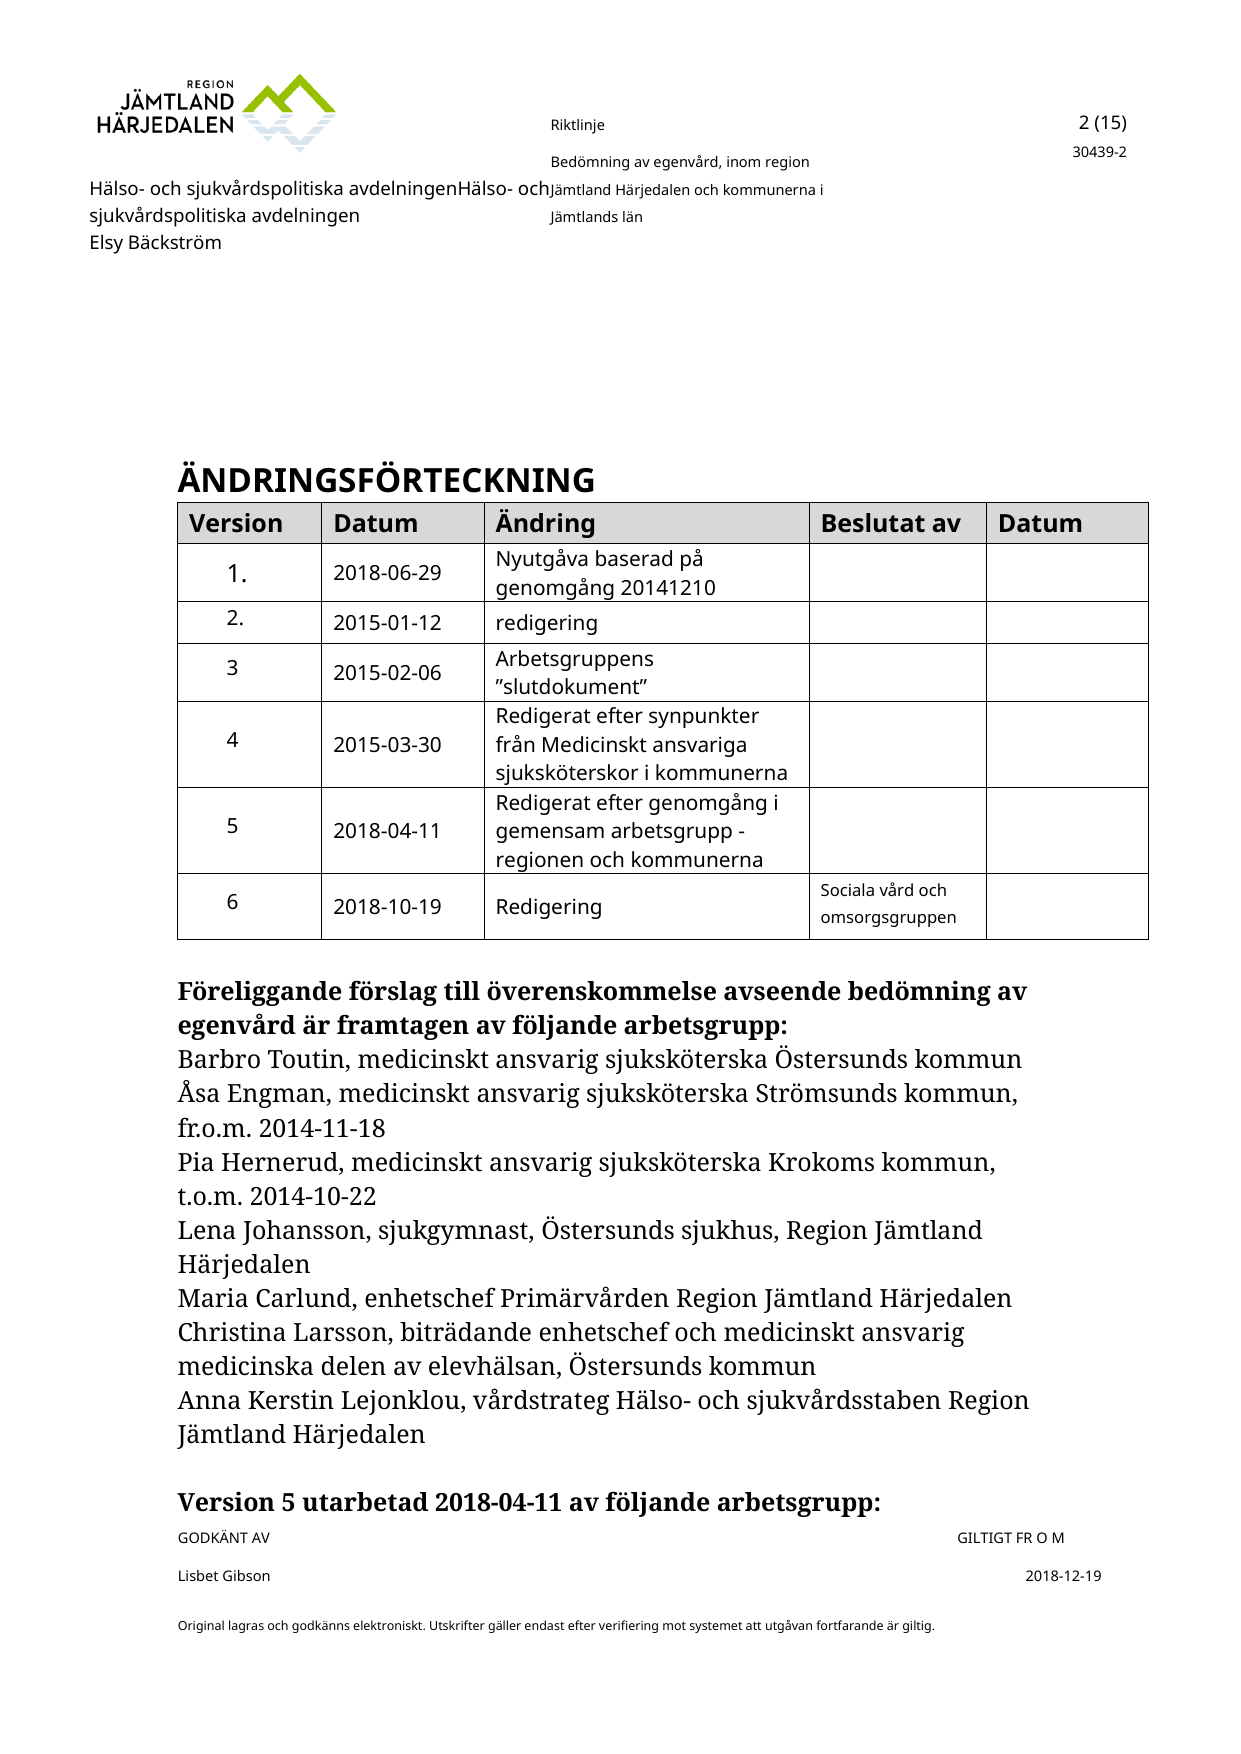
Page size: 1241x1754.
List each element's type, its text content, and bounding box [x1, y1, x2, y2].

table_cell Redigerat efter synpunkter från Medicinskt ansvariga sjuksköterskor i kommunerna [485, 702, 809, 787]
text Föreliggande förslag till överenskommelse avseende bedömning av egenvård är framtagen av följande arbetsgrupp: [177, 974, 1063, 1042]
text Maria Carlund, enhetschef Primärvården Region Jämtland Härjedalen [177, 1281, 1063, 1314]
text Christina Larsson, biträdande enhetschef och medicinskt ansvarig medicinska delen av elevhälsan, Östersunds kommun [177, 1314, 1063, 1383]
table_cell [178, 544, 321, 601]
table_cell Arbetsgruppens ”slutdokument” [485, 644, 809, 701]
table_cell 2015-03-30 [322, 702, 484, 787]
table_cell 2018-10-19 [322, 874, 484, 939]
table_cell Redigerat efter genomgång i gemensam arbetsgrupp - regionen och kommunerna [485, 788, 809, 873]
table_cell Redigering [485, 874, 809, 939]
picture [89, 71, 342, 153]
table_cell 3 [178, 644, 321, 701]
table_cell [987, 602, 1148, 643]
table_cell redigering [485, 602, 809, 643]
table_cell 4 [178, 702, 321, 787]
table_cell [810, 788, 986, 873]
table_cell [810, 544, 986, 601]
text Anna Kerstin Lejonklou, vårdstrateg Hälso- och sjukvårdsstaben Region Jämtland Härjedalen [177, 1383, 1063, 1451]
text Version 5 utarbetad 2018-04-11 av följande arbetsgrupp: [177, 1485, 1063, 1519]
table_cell 2015-02-06 [322, 644, 484, 701]
text ÄNDRINGSFÖRTECKNING [177, 457, 1063, 502]
table_cell 2018-06-29 [322, 544, 484, 601]
table_cell 6 [178, 874, 321, 939]
table_cell [810, 702, 986, 787]
text Barbro Toutin, medicinskt ansvarig sjuksköterska Östersunds kommun [177, 1042, 1063, 1076]
table_header Datum [322, 503, 484, 543]
table_cell Nyutgåva baserad på genomgång 20141210 [485, 544, 809, 601]
text Åsa Engman, medicinskt ansvarig sjuksköterska Strömsunds kommun, fr.o.m. 2014-11-18 [177, 1076, 1063, 1144]
text Pia Hernerud, medicinskt ansvarig sjuksköterska Krokoms kommun, t.o.m. 2014-10-22 [177, 1144, 1063, 1212]
table_cell 2018-04-11 [322, 788, 484, 873]
table_cell Sociala vård och omsorgsgruppen [810, 874, 986, 939]
table_header Version [178, 503, 321, 543]
table_cell [987, 874, 1148, 939]
table_cell 2. [178, 602, 321, 643]
table_cell [987, 644, 1148, 701]
table_cell [810, 602, 986, 643]
table_cell [987, 702, 1148, 787]
table_header Beslutat av [810, 503, 986, 543]
text Lena Johansson, sjukgymnast, Östersunds sjukhus, Region Jämtland Härjedalen [177, 1212, 1063, 1281]
table_cell 5 [178, 788, 321, 873]
table_header Ändring [485, 503, 809, 543]
table_cell 2015-01-12 [322, 602, 484, 643]
table_cell [987, 788, 1148, 873]
table_header Datum [987, 503, 1148, 543]
table_cell [987, 544, 1148, 601]
table_cell [810, 644, 986, 701]
